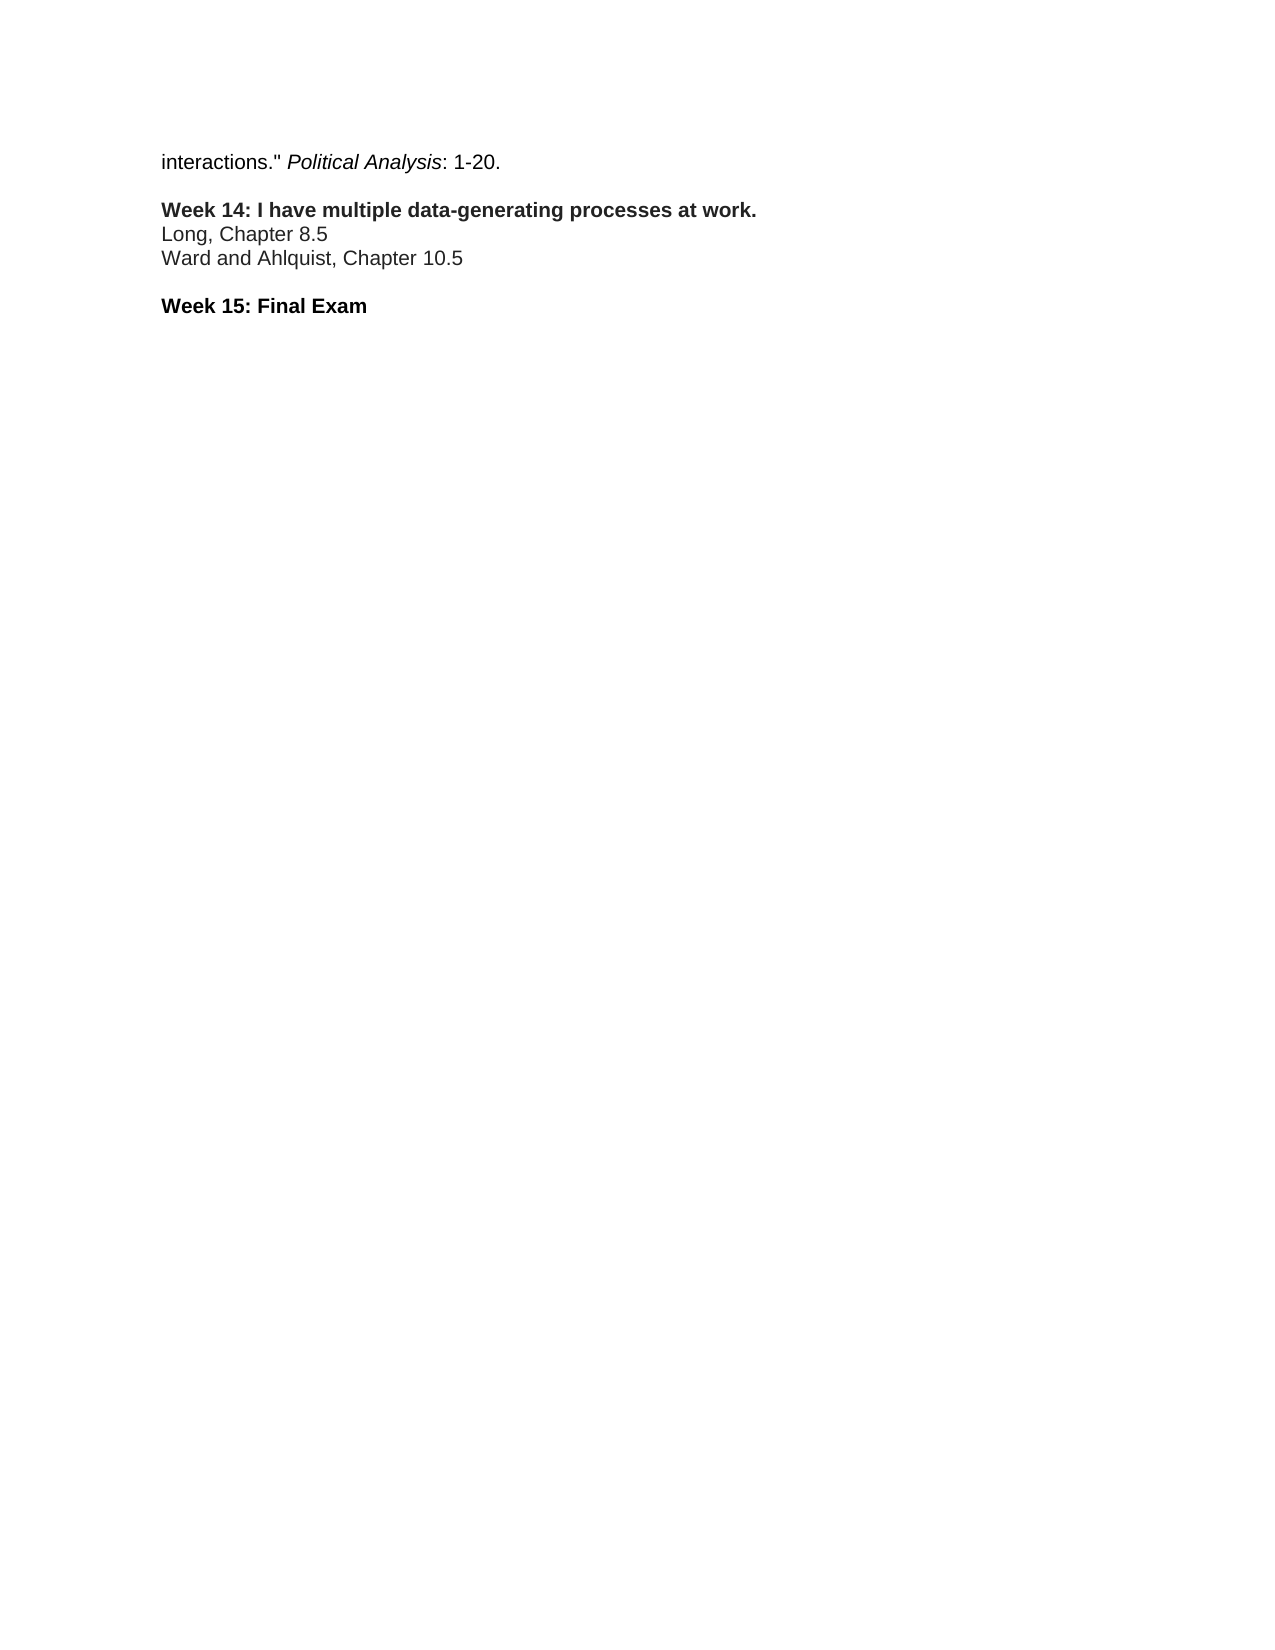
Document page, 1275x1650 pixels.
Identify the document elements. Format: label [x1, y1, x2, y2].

table_cell [150, 150, 1227, 318]
